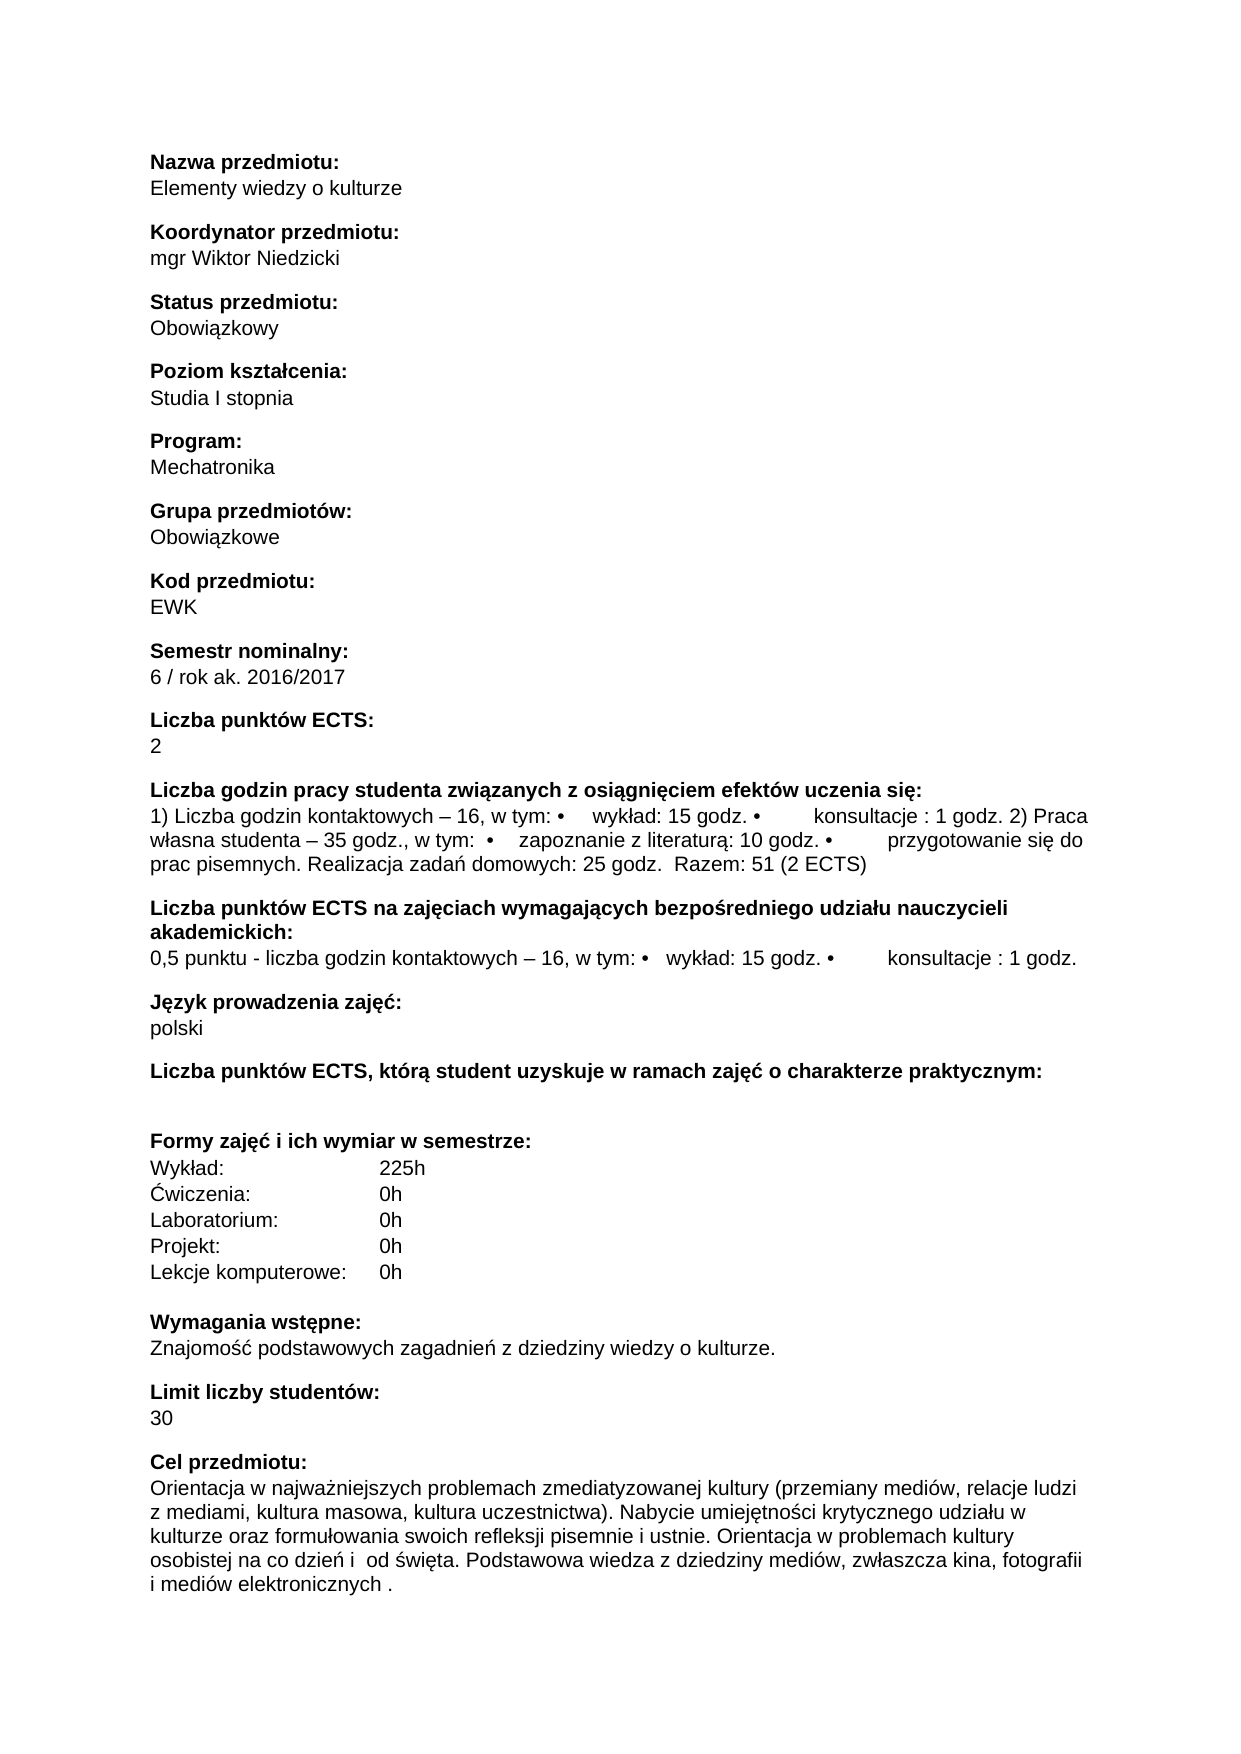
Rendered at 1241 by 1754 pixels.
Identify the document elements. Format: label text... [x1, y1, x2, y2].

text Obowiązkowe [150, 525, 1090, 549]
text Wymagania wstępne: [150, 1310, 1090, 1334]
text Koordynator przedmiotu: [150, 220, 1090, 244]
table_cell 0h [369, 1206, 597, 1232]
text Poziom kształcenia: [150, 359, 1090, 383]
table_cell Lekcje komputerowe: [140, 1260, 367, 1284]
text 0,5 punktu - liczba godzin kontaktowych – 16, w tym: • wykład: 15 godz. • konsultacje : 1 godz. [150, 946, 1090, 970]
text Nazwa przedmiotu: [150, 150, 1090, 174]
text Kod przedmiotu: [150, 569, 1090, 593]
text 6 / rok ak. 2016/2017 [150, 664, 1090, 688]
text 30 [150, 1406, 1090, 1430]
text Status przedmiotu: [150, 289, 1090, 313]
text Semestr nominalny: [150, 638, 1090, 662]
text 1) Liczba godzin kontaktowych – 16, w tym: • wykład: 15 godz. • konsultacje : 1 godz. 2) Praca własna studenta – 35 godz., w tym: • zapoznanie z literaturą: 10 godz. • przygotowanie się do prac pisemnych. Realizacja zadań domowych: 25 godz. Razem: 51 (2 ECTS) [150, 804, 1090, 876]
table_cell Ćwiczenia: [140, 1182, 367, 1206]
text Cel przedmiotu: [150, 1449, 1090, 1473]
table_cell Projekt: [140, 1234, 367, 1258]
text Mechatronika [150, 455, 1090, 479]
text Studia I stopnia [150, 385, 1090, 409]
text 2 [150, 734, 1090, 758]
text Liczba punktów ECTS: [150, 708, 1090, 732]
table_cell 0h [369, 1180, 597, 1206]
text Język prowadzenia zajęć: [150, 989, 1090, 1013]
text polski [150, 1016, 1090, 1039]
text EWK [150, 595, 1090, 619]
text Liczba punktów ECTS, którą student uzyskuje w ramach zajęć o charakterze praktycznym: [150, 1059, 1090, 1083]
table_header 225h [369, 1156, 597, 1180]
text Liczba godzin pracy studenta związanych z osiągnięciem efektów uczenia się: [150, 778, 1090, 802]
text Obowiązkowy [150, 316, 1090, 339]
text Limit liczby studentów: [150, 1380, 1090, 1404]
text Orientacja w najważniejszych problemach zmediatyzowanej kultury (przemiany mediów, relacje ludzi z mediami, kultura masowa, kultura uczestnictwa). Nabycie umiejętności krytycznego udziału w kulturze oraz formułowania swoich refleksji pisemnie i ustnie. Orientacja w problemach kultury osobistej na co dzień i od święta. Podstawowa wiedza z dziedziny mediów, zwłaszcza kina, fotografii i mediów elektronicznych . [150, 1476, 1090, 1595]
text Liczba punktów ECTS na zajęciach wymagających bezpośredniego udziału nauczycieli akademickich: [150, 896, 1090, 944]
text Grupa przedmiotów: [150, 499, 1090, 523]
text Formy zajęć i ich wymiar w semestrze: [150, 1129, 1090, 1153]
text Znajomość podstawowych zagadnień z dziedziny wiedzy o kulturze. [150, 1336, 1090, 1360]
table_cell 0h [369, 1232, 597, 1258]
table_cell Laboratorium: [140, 1208, 367, 1232]
table_header Wykład: [140, 1156, 367, 1180]
table_cell 0h [369, 1258, 597, 1284]
text Elementy wiedzy o kulturze [150, 176, 1090, 200]
text mgr Wiktor Niedzicki [150, 246, 1090, 270]
text Program: [150, 429, 1090, 453]
